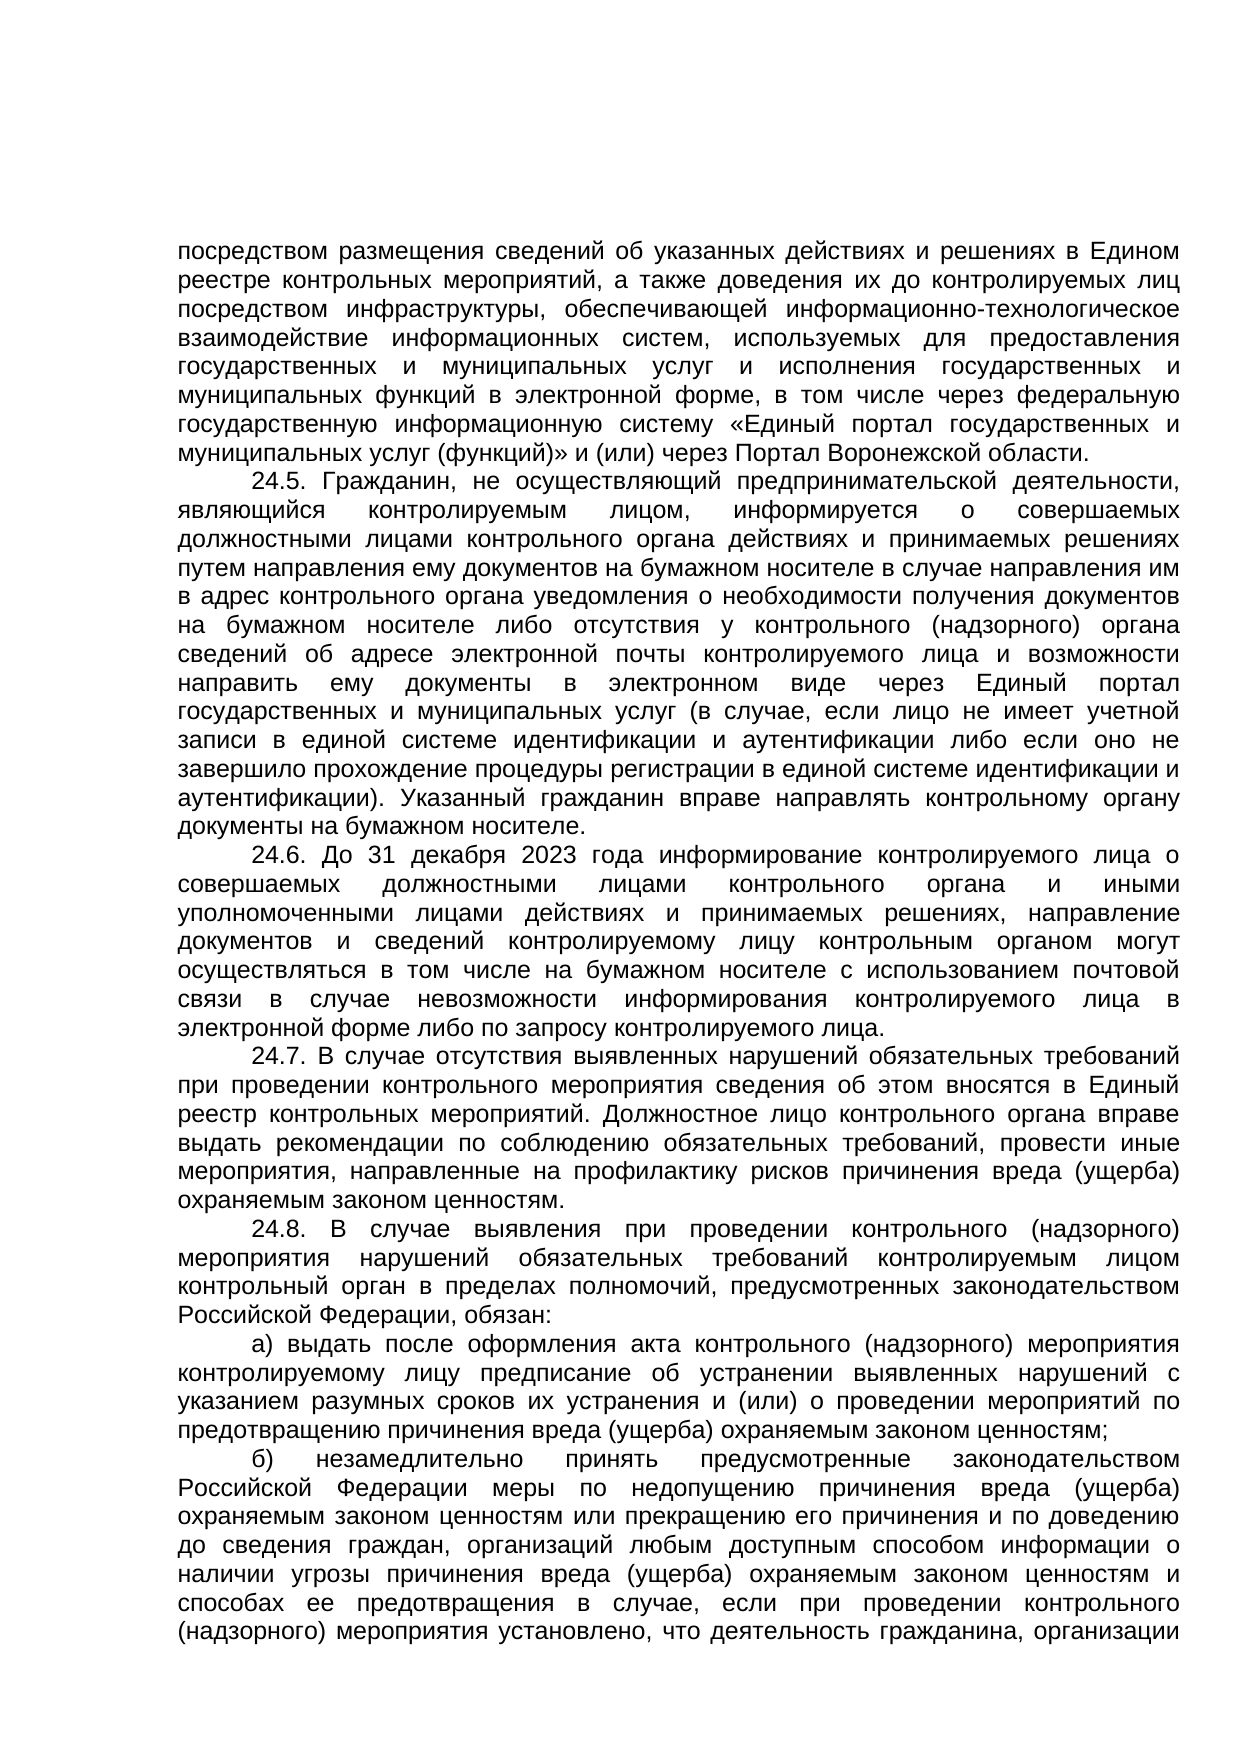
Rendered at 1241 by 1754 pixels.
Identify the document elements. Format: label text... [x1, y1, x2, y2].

text а) выдать после оформления акта контрольного (надзорного) мероприятия контролируемому лицу предписание об устранении выявленных нарушений с указанием разумных сроков их устранения и (или) о проведении мероприятий по предотвращению причинения вреда (ущерба) охраняемым законом ценностям; [177, 1329, 1181, 1444]
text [177, 236, 1181, 466]
text 24.7. В случае отсутствия выявленных нарушений обязательных требований при проведении контрольного мероприятия сведения об этом вносятся в Единый реестр контрольных мероприятий. Должностное лицо контрольного органа вправе выдать рекомендации по соблюдению обязательных требований, провести иные мероприятия, направленные на профилактику рисков причинения вреда (ущерба) охраняемым законом ценностям. [177, 1041, 1181, 1214]
text 24.5. Гражданин, не осуществляющий предпринимательской деятельности, являющийся контролируемым лицом, информируется о совершаемых должностными лицами контрольного органа действиях и принимаемых решениях путем направления ему документов на бумажном носителе в случае направления им в адрес контрольного органа уведомления о необходимости получения документов на бумажном носителе либо отсутствия у контрольного (надзорного) органа сведений об адресе электронной почты контролируемого лица и возможности направить ему документы в электронном виде через Единый портал государственных и муниципальных услуг (в случае, если лицо не имеет учетной записи в единой системе идентификации и аутентификации либо если оно не завершило прохождение процедуры регистрации в единой системе идентификации и аутентификации). Указанный гражданин вправе направлять контрольному органу документы на бумажном носителе. [177, 466, 1181, 840]
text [177, 1444, 1181, 1645]
text 24.8. В случае выявления при проведении контрольного (надзорного) мероприятия нарушений обязательных требований контролируемым лицом контрольный орган в пределах полномочий, предусмотренных законодательством Российской Федерации, обязан: [177, 1214, 1181, 1329]
text 24.6. До 31 декабря 2023 года информирование контролируемого лица о совершаемых должностными лицами контрольного органа и иными уполномоченными лицами действиях и принимаемых решениях, направление документов и сведений контролируемому лицу контрольным органом могут осуществляться в том числе на бумажном носителе с использованием почтовой связи в случае невозможности информирования контролируемого лица в электронной форме либо по запросу контролируемого лица. [177, 840, 1181, 1041]
